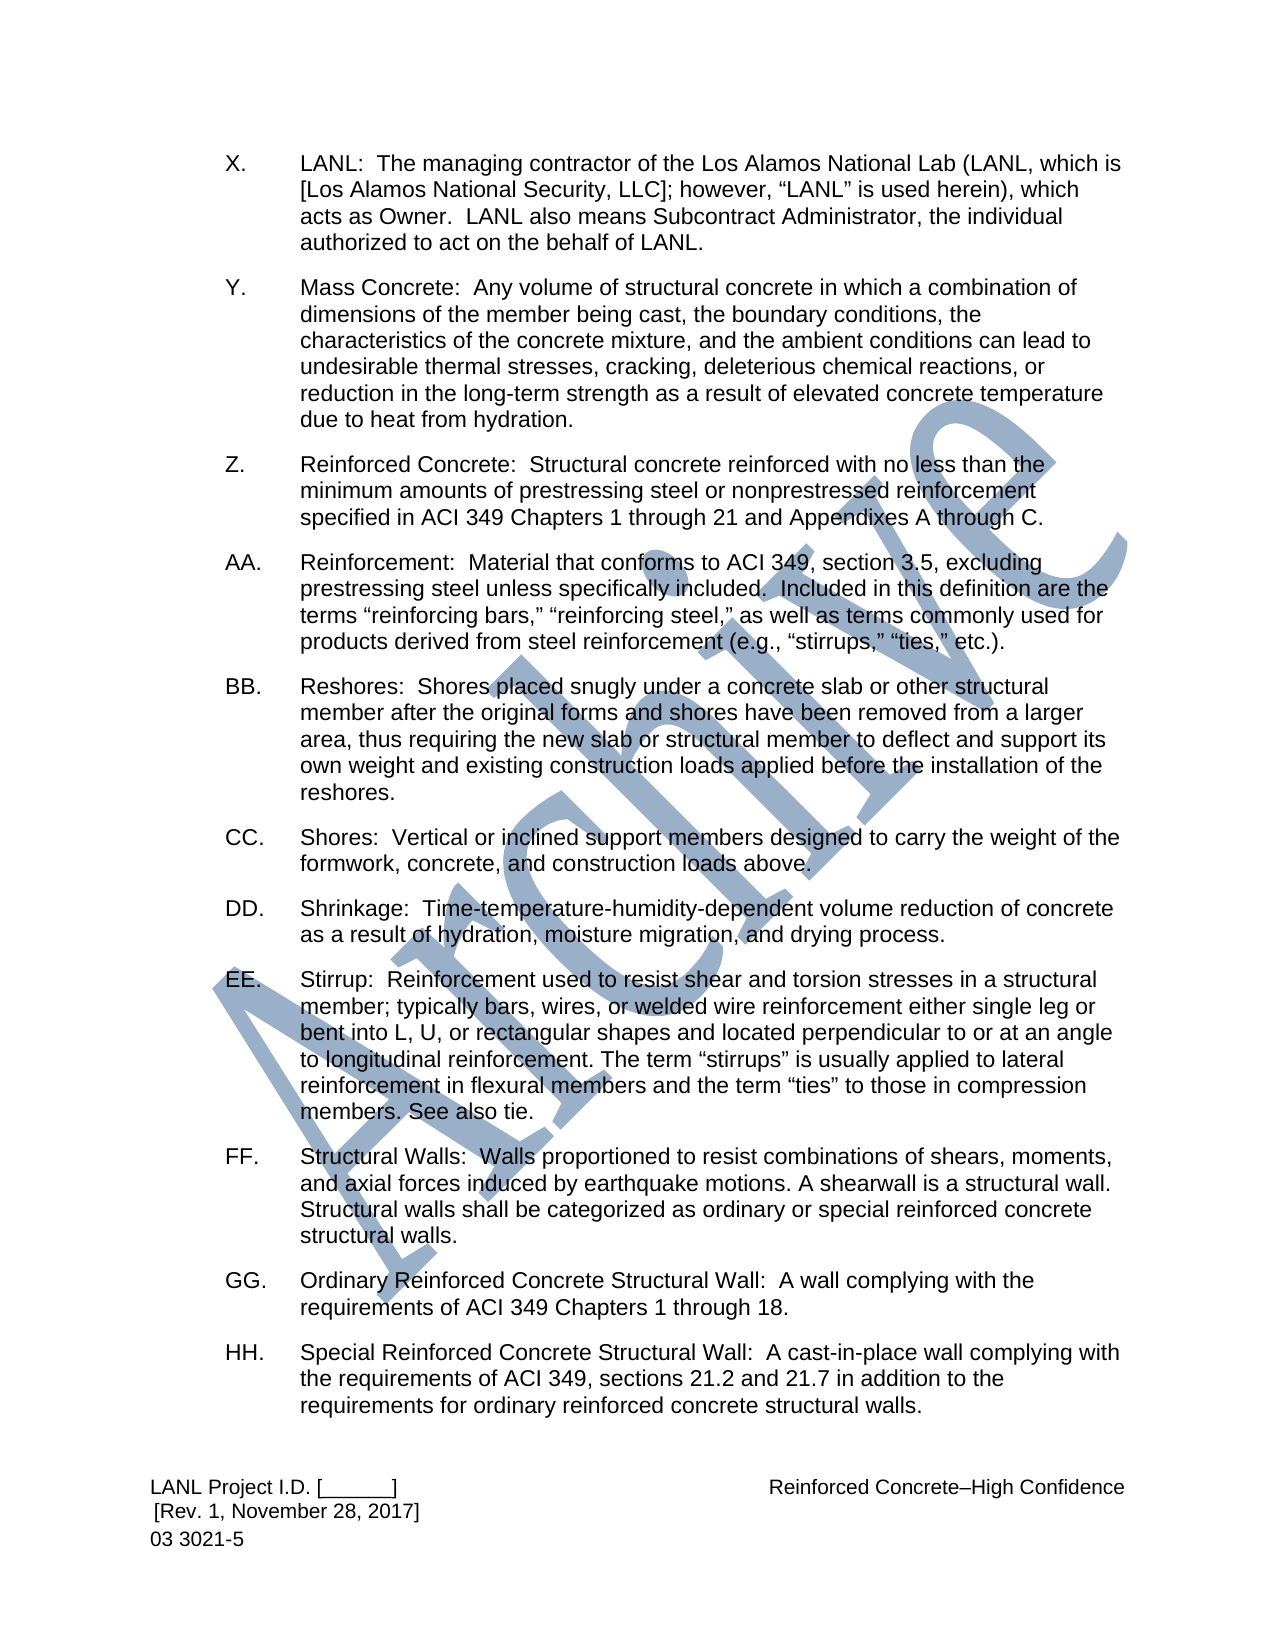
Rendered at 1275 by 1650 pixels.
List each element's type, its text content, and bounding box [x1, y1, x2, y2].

list Reinforced Concrete: Structural concrete reinforced with no less than the minimum amounts of prestressing steel or nonprestressed reinforcement specified in ACI 349 Chapters 1 through 21 and Appendixes A through C. [225, 451, 1125, 530]
list Shrinkage: Time-temperature-humidity-dependent volume reduction of concrete as a result of hydration, moisture migration, and drying process. [225, 895, 1125, 948]
list LANL: The managing contractor of the Los Alamos National Lab (LANL, which is [Los Alamos National Security, LLC]; however, “LANL” is used herein), which acts as Owner. LANL also means Subcontract Administrator, the individual authorized to act on the behalf of LANL. [225, 150, 1125, 255]
list Structural Walls: Walls proportioned to resist combinations of shears, moments, and axial forces induced by earthquake motions. A shearwall is a structural wall. Structural walls shall be categorized as ordinary or special reinforced concrete structural walls. [225, 1143, 1125, 1249]
list Reinforcement: Material that conforms to ACI 349, section 3.5, excluding prestressing steel unless specifically included. Included in this definition are the terms “reinforcing bars,” “reinforcing steel,” as well as terms commonly used for products derived from steel reinforcement (e.g., “stirrups,” “ties,” etc.). [225, 549, 1125, 654]
list Shores: Vertical or inclined support members designed to carry the weight of the formwork, concrete, and construction loads above. [225, 823, 1125, 876]
list Ordinary Reinforced Concrete Structural Wall: A wall complying with the requirements of ACI 349 Chapters 1 through 18. [225, 1267, 1125, 1320]
list Mass Concrete: Any volume of structural concrete in which a combination of dimensions of the member being cast, the boundary conditions, the characteristics of the concrete mixture, and the ambient conditions can lead to undesirable thermal stresses, cracking, deleterious chemical reactions, or reduction in the long-term strength as a result of elevated concrete temperature due to heat from hydration. [225, 274, 1125, 432]
list Reshores: Shores placed snugly under a concrete slab or other structural member after the original forms and shores have been removed from a larger area, thus requiring the new slab or structural member to deflect and support its own weight and existing construction loads applied before the installation of the reshores. [225, 673, 1125, 805]
list Stirrup: Reinforcement used to resist shear and torsion stresses in a structural member; typically bars, wires, or welded wire reinforcement either single leg or bent into L, U, or rectangular shapes and located perpendicular to or at an angle to longitudinal reinforcement. The term “stirrups” is usually applied to lateral reinforcement in flexural members and the term “ties” to those in compression members. See also tie. [225, 966, 1125, 1124]
list Special Reinforced Concrete Structural Wall: A cast-in-place wall complying with the requirements of ACI 349, sections 21.2 and 21.7 in addition to the requirements for ordinary reinforced concrete structural walls. [225, 1339, 1125, 1418]
